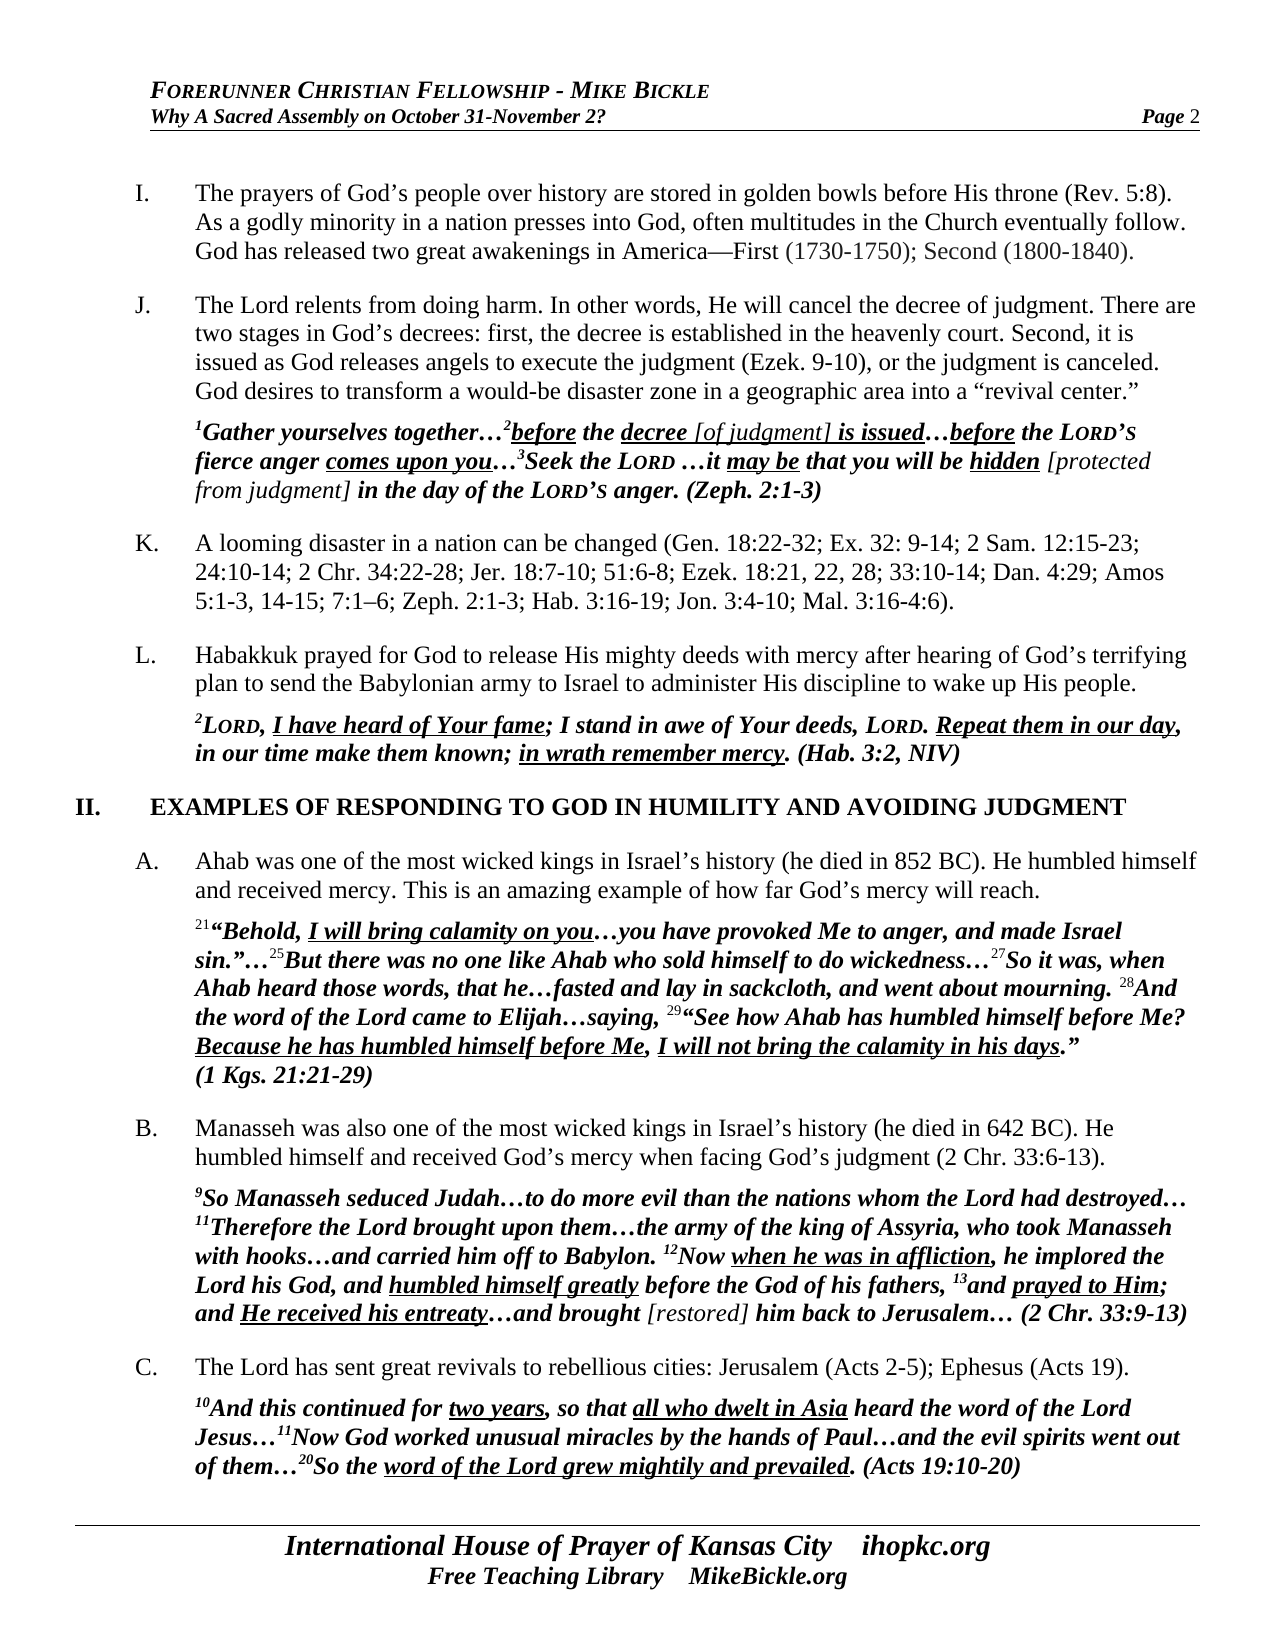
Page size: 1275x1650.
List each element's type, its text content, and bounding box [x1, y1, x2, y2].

text Manasseh was also one of the most wicked kings in Israel’s history (he died in 642 BC). He humbled himself and received God’s mercy when facing God’s judgment (2 Chr. 33:6-13). [135, 1113, 1200, 1171]
text The prayers of God’s people over history are stored in golden bowls before His throne (Rev. 5:8). As a godly minority in a nation presses into God, often multitudes in the Church eventually follow. God has released two great awakenings in America—First (1730-1750); Second (1800-1840). [135, 178, 1200, 265]
text 21“Behold, I will bring calamity on you…you have provoked Me to anger, and made Israel sin.”…25But there was no one like Ahab who sold himself to do wickedness…27So it was, when Ahab heard those words, that he…fasted and lay in sackcloth, and went about mourning. 28And the word of the Lord came to Elijah…saying, 29“See how Ahab has humbled himself before Me? Because he has humbled himself before Me, I will not bring the calamity in his days.” (1 Kgs. 21:21-29) [195, 916, 1200, 1088]
text Ahab was one of the most wicked kings in Israel’s history (he died in 852 BC). He humbled himself and received mercy. This is an amazing example of how far God’s mercy will reach. [135, 846, 1200, 903]
text 10And this continued for two years, so that all who dwelt in Asia heard the word of the Lord Jesus…11Now God worked unusual miracles by the hands of Paul…and the evil spirits went out of them…20So the word of the Lord grew mightily and prevailed. (Acts 19:10-20) [195, 1393, 1200, 1480]
text 2Lord, I have heard of Your fame; I stand in awe of Your deeds, Lord. Repeat them in our day, in our time make them known; in wrath remember mercy. (Hab. 3:2, NIV) [195, 710, 1200, 767]
text examples of responding to God in humility and avoiding judgment [75, 792, 1200, 821]
text 9So Manasseh seduced Judah…to do more evil than the nations whom the Lord had destroyed… 11Therefore the Lord brought upon them…the army of the king of Assyria, who took Manasseh with hooks…and carried him off to Babylon. 12Now when he was in affliction, he implored the Lord his God, and humbled himself greatly before the God of his fathers, 13and prayed to Him; and He received his entreaty…and brought [restored] him back to Jerusalem… (2 Chr. 33:9-13) [195, 1183, 1200, 1327]
text The Lord has sent great revivals to rebellious cities: Jerusalem (Acts 2-5); Ephesus (Acts 19). [135, 1352, 1200, 1381]
text 1Gather yourselves together…2before the decree [of judgment] is issued…before the Lord’s fierce anger comes upon you…3Seek the Lord …it may be that you will be hidden [protected from judgment] in the day of the Lord’s anger. (Zeph. 2:1-3) [195, 417, 1200, 503]
text Habakkuk prayed for God to release His mighty deeds with mercy after hearing of God’s terrifying plan to send the Babylonian army to Israel to administer His discipline to wake up His people. [135, 640, 1200, 697]
text The Lord relents from doing harm. In other words, He will cancel the decree of judgment. There are two stages in God’s decrees: first, the decree is established in the heavenly court. Second, it is issued as God releases angels to execute the judgment (Ezek. 9-10), or the judgment is canceled. God desires to transform a would-be disaster zone in a geographic area into a “revival center.” [135, 290, 1200, 405]
text A looming disaster in a nation can be changed (Gen. 18:22-32; Ex. 32: 9-14; 2 Sam. 12:15-23; 24:10-14; 2 Chr. 34:22-28; Jer. 18:7-10; 51:6-8; Ezek. 18:21, 22, 28; 33:10-14; Dan. 4:29; Amos 5:1-3, 14-15; 7:1–6; Zeph. 2:1-3; Hab. 3:16-19; Jon. 3:4-10; Mal. 3:16-4:6). [135, 528, 1200, 615]
